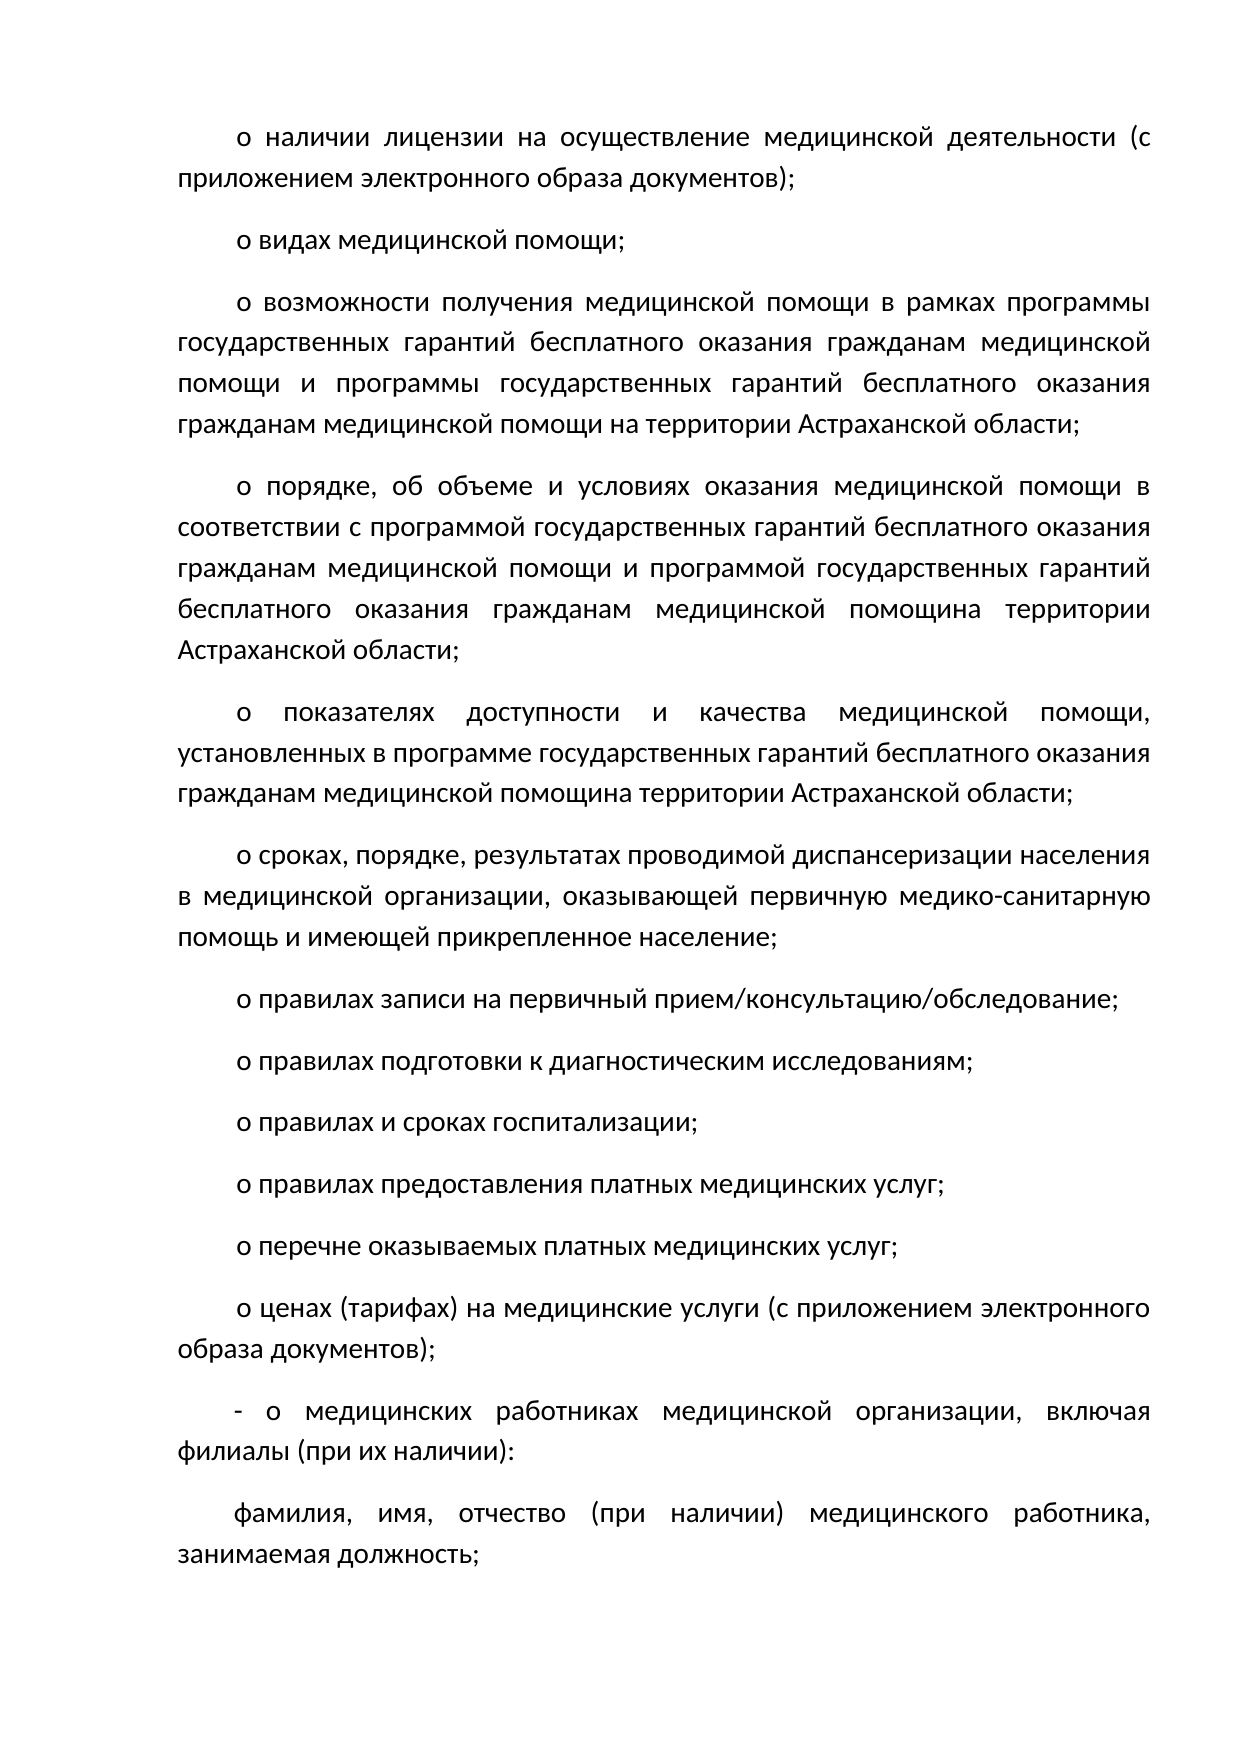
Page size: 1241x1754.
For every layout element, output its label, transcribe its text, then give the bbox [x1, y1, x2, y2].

text о правилах записи на первичный прием/консультацию/обследование; [177, 980, 1152, 1016]
text о правилах подготовки к диагностическим исследованиям; [177, 1042, 1152, 1077]
text о сроках, порядке, результатах проводимой диспансеризации населения в медицинской организации, оказывающей первичную медико-санитарную помощь и имеющей прикрепленное население; [177, 836, 1152, 954]
text о показателях доступности и качества медицинской помощи, установленных в программе государственных гарантий бесплатного оказания гражданам медицинской помощина территории Астраханской области; [177, 693, 1152, 810]
text о ценах (тарифах) на медицинские услуги (с приложением электронного образа документов); [177, 1289, 1152, 1365]
text - о медицинских работниках медицинской организации, включая филиалы (при их наличии): [177, 1392, 1152, 1468]
text о перечне оказываемых платных медицинских услуг; [177, 1227, 1152, 1263]
text о порядке, об объеме и условиях оказания медицинской помощи в соответствии с программой государственных гарантий бесплатного оказания гражданам медицинской помощи и программой государственных гарантий бесплатного оказания гражданам медицинской помощина территории Астраханской области; [177, 467, 1152, 667]
text о наличии лицензии на осуществление медицинской деятельности (с приложением электронного образа документов); [177, 118, 1152, 195]
text о возможности получения медицинской помощи в рамках программы государственных гарантий бесплатного оказания гражданам медицинской помощи и программы государственных гарантий бесплатного оказания гражданам медицинской помощи на территории Астраханской области; [177, 283, 1152, 441]
text о видах медицинской помощи; [177, 221, 1152, 256]
text о правилах и сроках госпитализации; [177, 1103, 1152, 1139]
text фамилия, имя, отчество (при наличии) медицинского работника, занимаемая должность; [177, 1494, 1152, 1571]
text о правилах предоставления платных медицинских услуг; [177, 1165, 1152, 1201]
